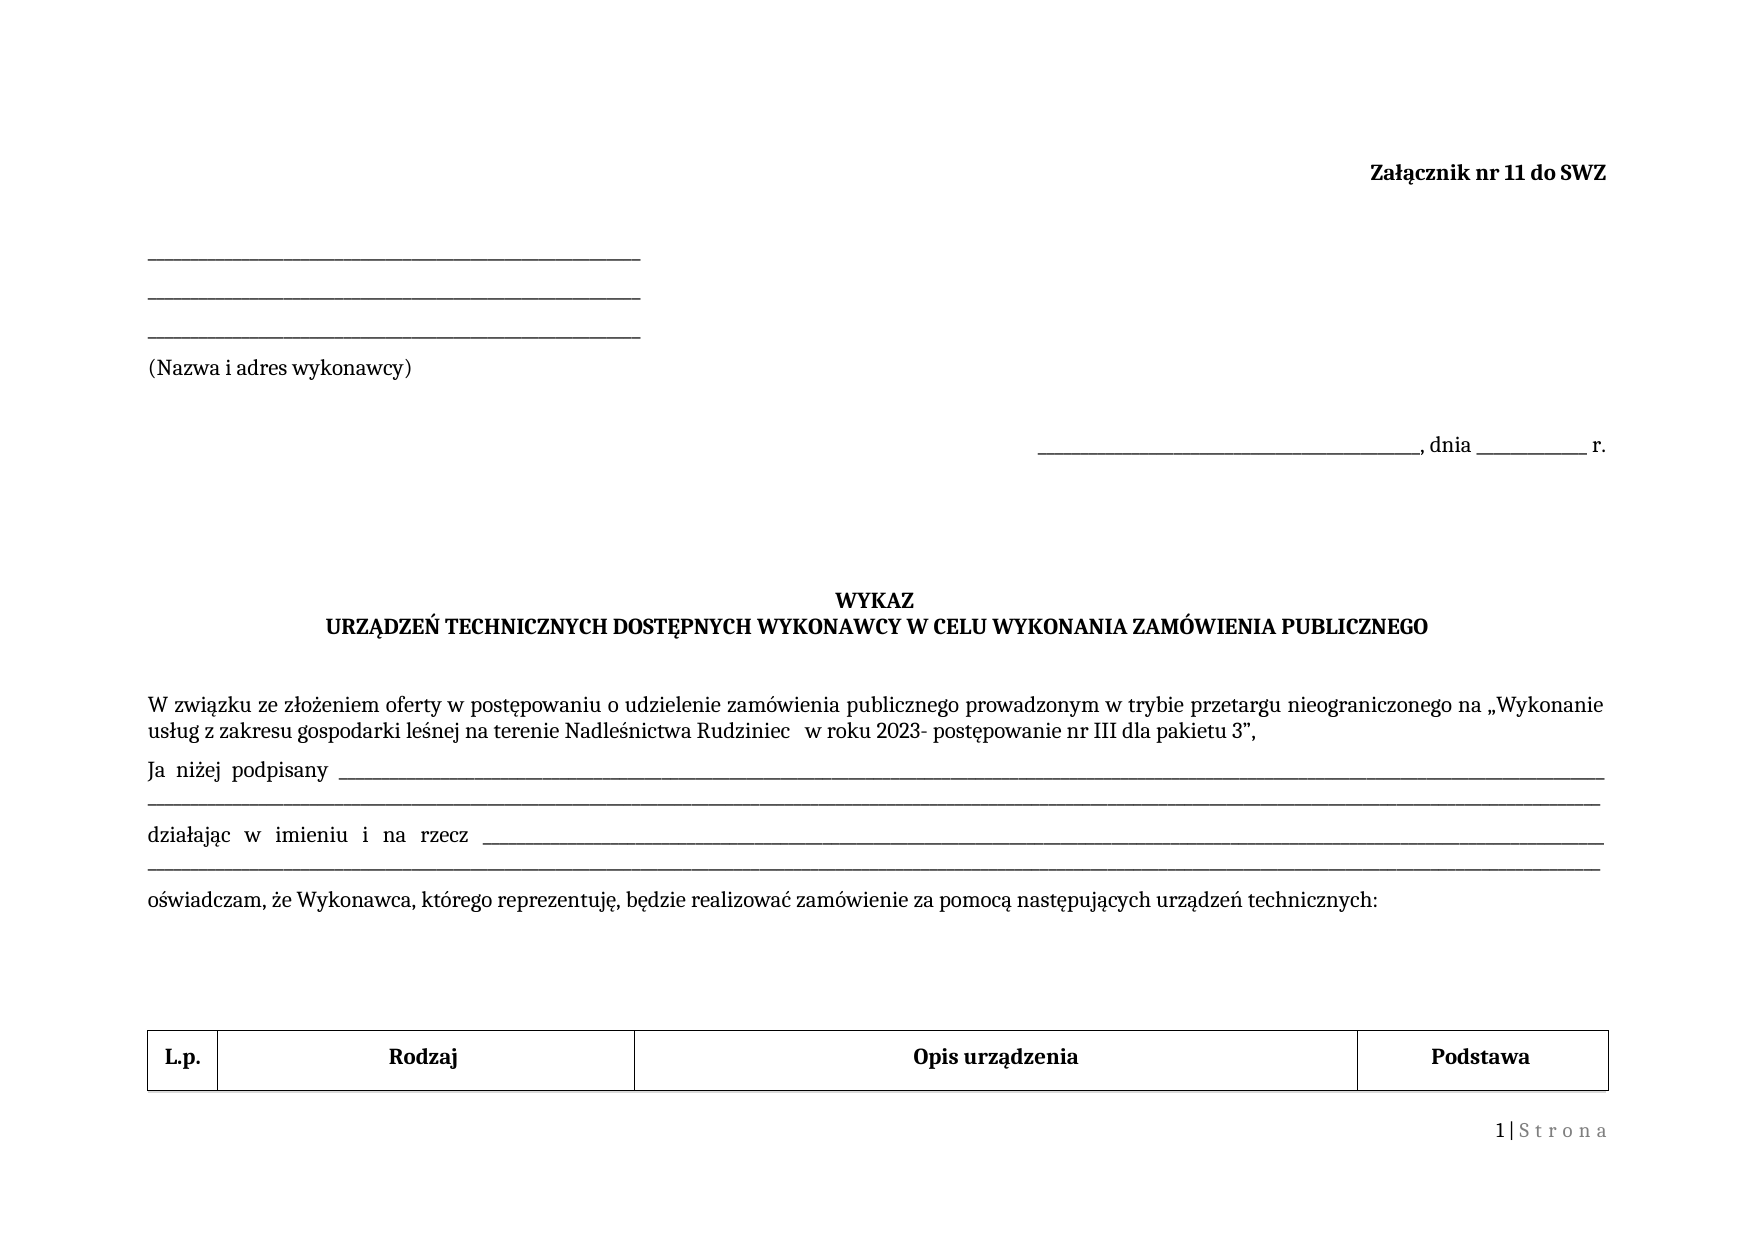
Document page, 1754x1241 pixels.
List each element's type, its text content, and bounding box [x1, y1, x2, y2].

text (Nazwa i adres wykonawcy) [148, 354, 1606, 381]
text działając w imieniu i na rzecz ____________________________________________________________________________________________________________________________________ ___________________________________________________________________________________________________________________________________________________________________________ [148, 822, 1606, 875]
text W związku ze złożeniem oferty w postępowaniu o udzielenie zamówienia publicznego prowadzonym w trybie przetargu nieograniczonego na „Wykonanie usług z zakresu gospodarki leśnej na terenie Nadleśnictwa Rudziniec w roku 2023- postępowanie nr III dla pakietu 3”, [148, 692, 1606, 744]
table_header Rodzaj urządzenia [218, 1031, 634, 1090]
text Załącznik nr 11 do SWZ [148, 160, 1606, 186]
text _____________________________________________, dnia _____________ r. [148, 432, 1606, 458]
text WYKAZ URZĄDZEŃ TECHNICZNYCH DOSTĘPNYCH WYKONAWCY W CELU WYKONANIA ZAMÓWIENIA PUBLICZNEGO [148, 587, 1606, 640]
text Ja niżej podpisany _____________________________________________________________________________________________________________________________________________________ ___________________________________________________________________________________________________________________________________________________________________________ [148, 757, 1606, 809]
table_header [635, 1031, 1357, 1090]
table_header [1358, 1031, 1608, 1090]
text __________________________________________________________ [148, 238, 1606, 264]
text __________________________________________________________ [148, 277, 1606, 303]
text oświadczam, że Wykonawca, którego reprezentuję, będzie realizować zamówienie za pomocą następujących urządzeń technicznych: [148, 887, 1606, 913]
table_header L.p. [148, 1031, 217, 1090]
text __________________________________________________________ [148, 316, 1606, 342]
